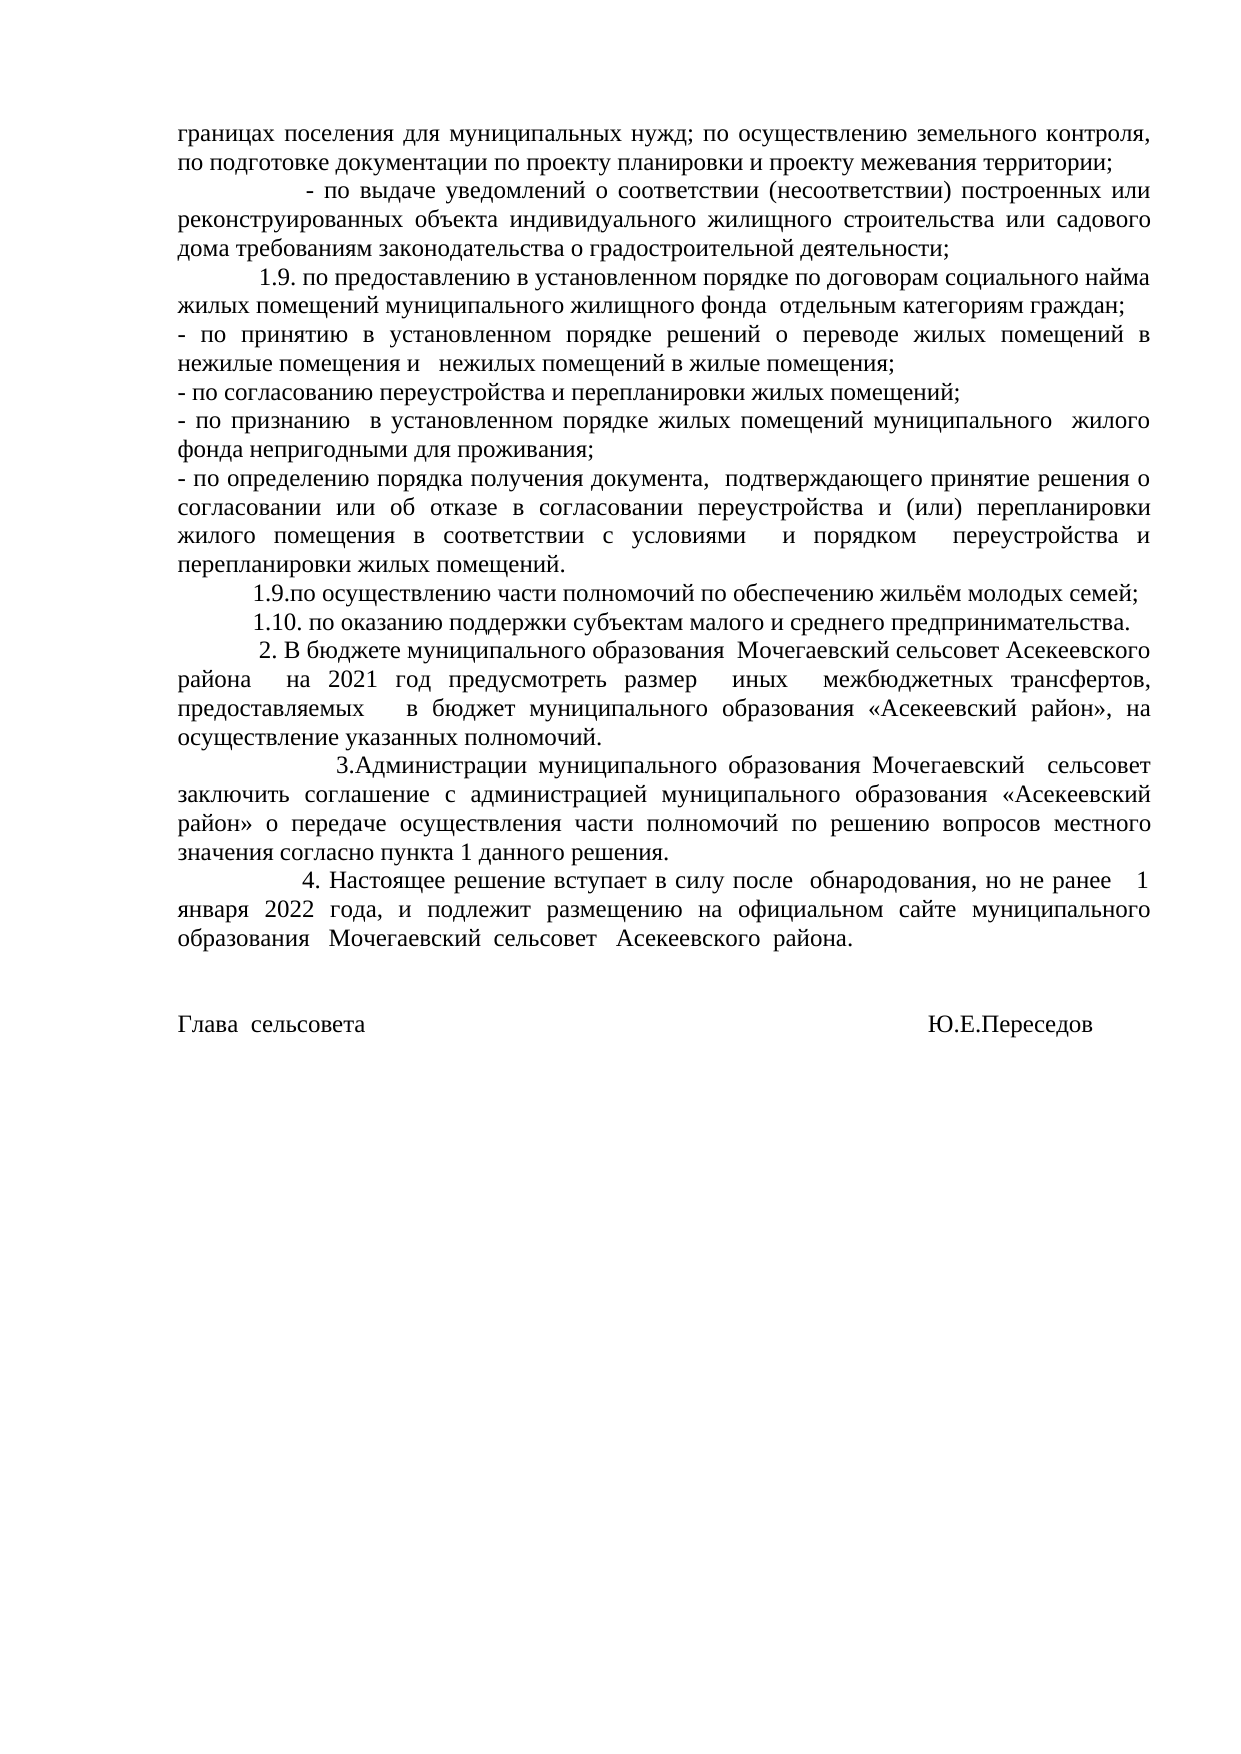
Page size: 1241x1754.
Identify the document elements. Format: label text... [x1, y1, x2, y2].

text - по определению порядка получения документа, подтверждающего принятие решения о согласовании или об отказе в согласовании переустройства и (или) перепланировки жилого помещения в соответствии с условиями и порядком переустройства и перепланировки жилых помещений. [177, 463, 1152, 578]
text 2. В бюджете муниципального образования Мочегаевский сельсовет Асекеевского района на 2021 год предусмотреть размер иных межбюджетных трансфертов, предоставляемых в бюджет муниципального образования «Асекеевский район», на осуществление указанных полномочий. [177, 636, 1152, 751]
text - по согласованию переустройства и перепланировки жилых помещений; [177, 377, 1152, 406]
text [177, 118, 1152, 176]
text 4. Настоящее решение вступает в силу после обнародования, но не ранее 1 января 2022 года, и подлежит размещению на официальном сайте муниципального образования Мочегаевский сельсовет Асекеевского района. [177, 866, 1152, 952]
text - по выдаче уведомлений о соответствии (несоответствии) построенных или реконструированных объекта индивидуального жилищного строительства или садового дома требованиям законодательства о градостроительной деятельности; [177, 176, 1152, 262]
text 1.9.по осуществлению части полномочий по обеспечению жильём молодых семей; [177, 578, 1152, 607]
text 3.Администрации муниципального образования Мочегаевский сельсовет заключить соглашение с администрацией муниципального образования «Асекеевский район» о передаче осуществления части полномочий по решению вопросов местного значения согласно пункта 1 данного решения. [177, 751, 1152, 866]
text 1.10. по оказанию поддержки субъектам малого и среднего предпринимательства. [177, 607, 1152, 636]
text - по принятию в установленном порядке решений о переводе жилых помещений в нежилые помещения и нежилых помещений в жилые помещения; [177, 319, 1152, 377]
text - по признанию в установленном порядке жилых помещений муниципального жилого фонда непригодными для проживания; [177, 406, 1152, 463]
text 1.9. по предоставлению в установленном порядке по договорам социального найма жилых помещений муниципального жилищного фонда отдельным категориям граждан; [177, 262, 1152, 319]
text Глава сельсовета Ю.Е.Переседов [177, 1009, 1152, 1038]
